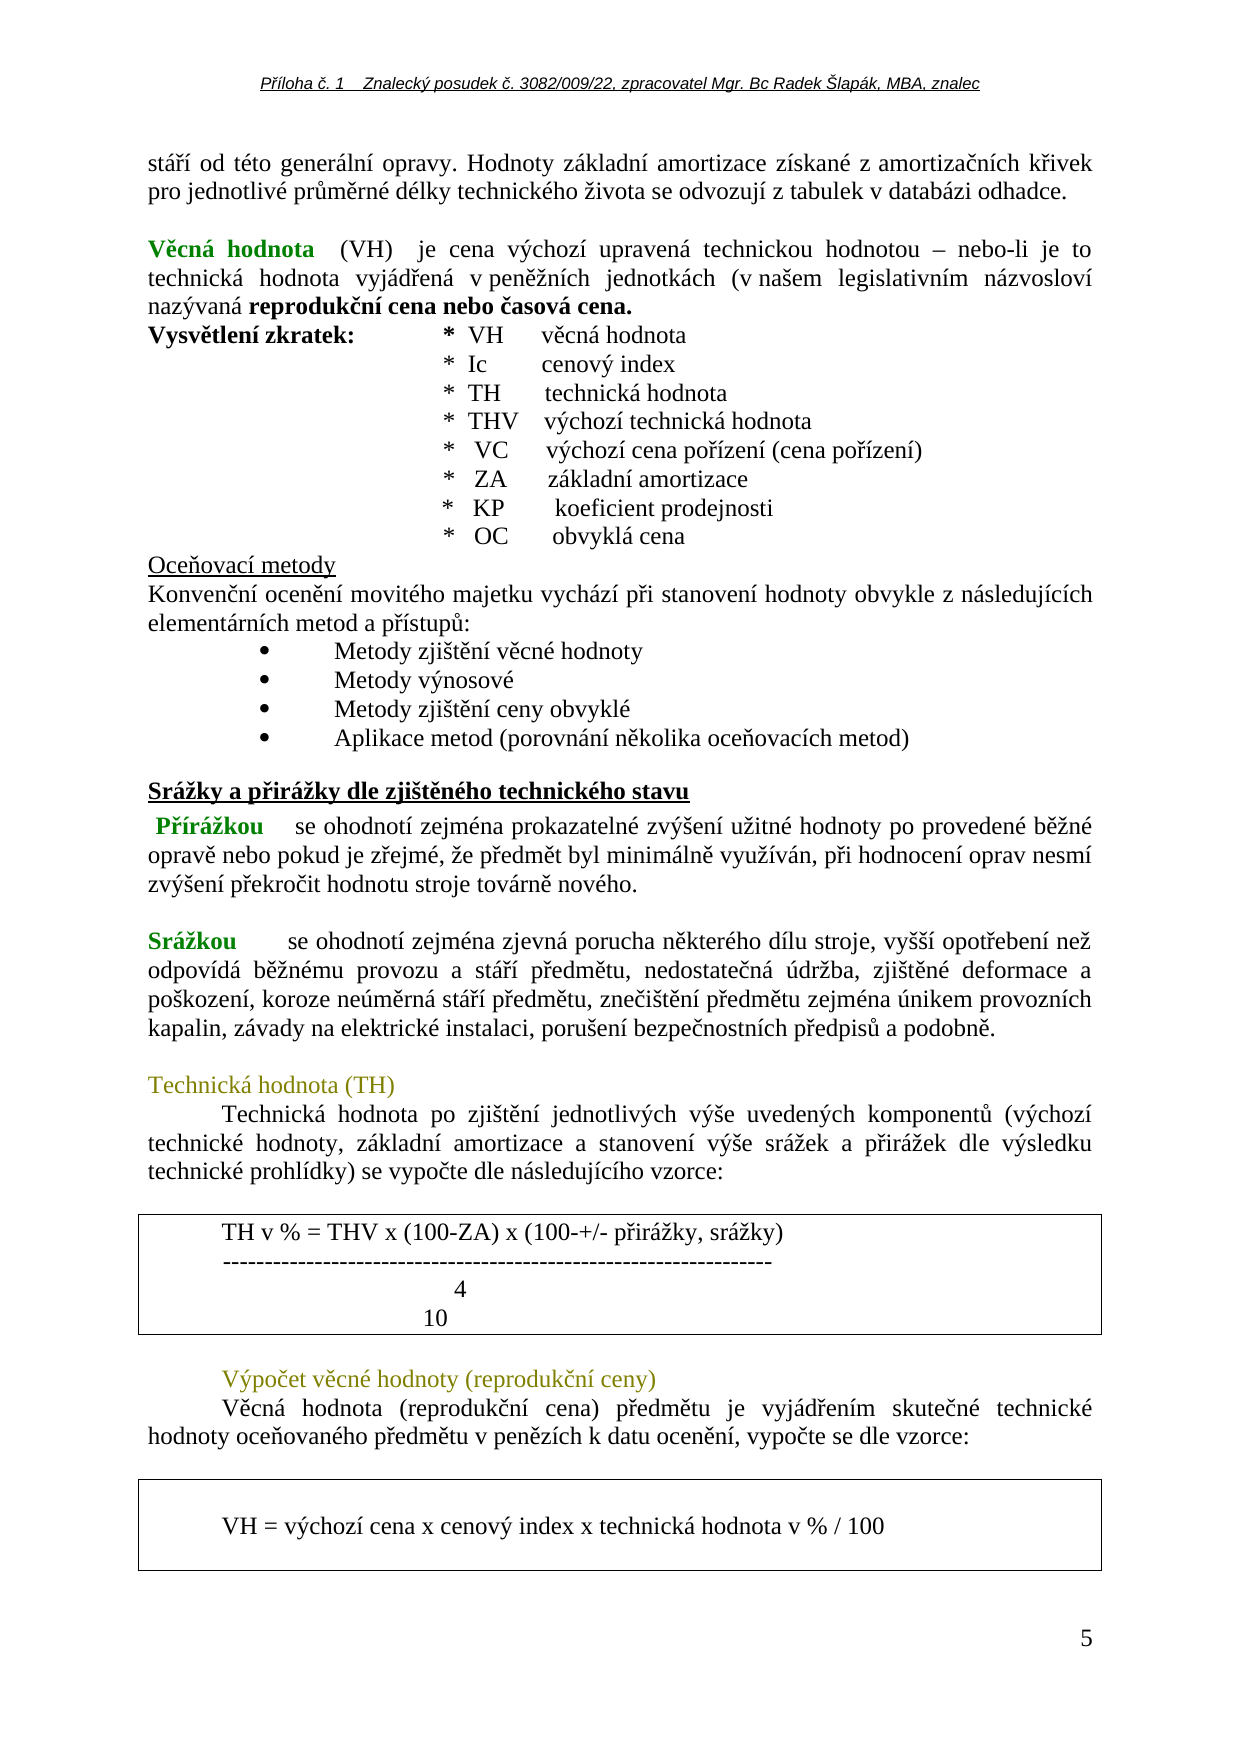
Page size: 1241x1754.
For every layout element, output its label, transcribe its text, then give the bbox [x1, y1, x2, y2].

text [148, 148, 1093, 205]
text Technická hodnota (TH) [148, 1070, 1093, 1099]
text Přírážkou se ohodnotí zejména prokazatelné zvýšení užitné hodnoty po provedené běžné opravě nebo pokud je zřejmé, že předmět byl minimálně využíván, při hodnocení oprav nesmí zvýšení překročit hodnotu stroje továrně nového. [148, 811, 1093, 898]
text * OC obvyklá cena [148, 521, 1093, 550]
text Oceňovací metody [148, 550, 1093, 579]
text Srážkou se ohodnotí zejména zjevná porucha některého dílu stroje, vyšší opotřebení než odpovídá běžnému provozu a stáří předmětu, nedostatečná údržba, zjištěné deformace a poškození, koroze neúměrná stáří předmětu, znečištění předmětu zejména únikem provozních kapalin, závady na elektrické instalaci, porušení bezpečnostních předpisů a podobně. [148, 926, 1093, 1041]
list Metody výnosové [260, 665, 1093, 694]
text 10 [139, 1300, 1101, 1334]
text * KP koeficient prodejnosti [148, 493, 1093, 521]
text TH v % = THV x (100-ZA) x (100-+/- přirážky, srážky) [139, 1215, 1101, 1246]
text * ZA základní amortizace [148, 464, 1093, 493]
text Výpočet věcné hodnoty (reprodukční ceny) [148, 1364, 1093, 1393]
text Technická hodnota po zjištění jednotlivých výše uvedených komponentů (výchozí technické hodnoty, základní amortizace a stanovení výše srážek a přirážek dle výsledku technické prohlídky) se vypočte dle následujícího vzorce: [148, 1099, 1093, 1185]
text Konvenční ocenění movitého majetku vychází při stanovení hodnoty obvykle z následujících elementárních metod a přístupů: [148, 579, 1093, 636]
text Věcná hodnota (reprodukční cena) předmětu je vyjádřením skutečné technické hodnoty oceňovaného předmětu v penězích k datu ocenění, vypočte se dle vzorce: [148, 1393, 1093, 1450]
list Metody zjištění věcné hodnoty [260, 636, 1093, 665]
text * THV výchozí technická hodnota [148, 406, 1093, 435]
list Metody zjištění ceny obvyklé [260, 694, 1093, 723]
text ------------------------------------------------------------------ [148, 1246, 1093, 1274]
text VH = výchozí cena x cenový index x technická hodnota v % / 100 [148, 1511, 1093, 1539]
subtitle Srážky a přirážky dle zjištěného technického stavu [148, 776, 1093, 805]
text * Ic cenový index [148, 349, 1093, 378]
text * VC výchozí cena pořízení (cena pořízení) [148, 435, 1093, 464]
list Aplikace metod (porovnání několika oceňovacích metod) [260, 723, 1093, 751]
text Vysvětlení zkratek: * VH věcná hodnota [148, 320, 1093, 349]
text 4 [148, 1274, 1093, 1300]
text * TH technická hodnota [148, 378, 1093, 406]
text Věcná hodnota (VH) je cena výchozí upravená technickou hodnotou – nebo-li je to technická hodnota vyjádřená v peněžních jednotkách (v našem legislativním názvosloví nazývaná reprodukční cena nebo časová cena. [148, 234, 1093, 320]
